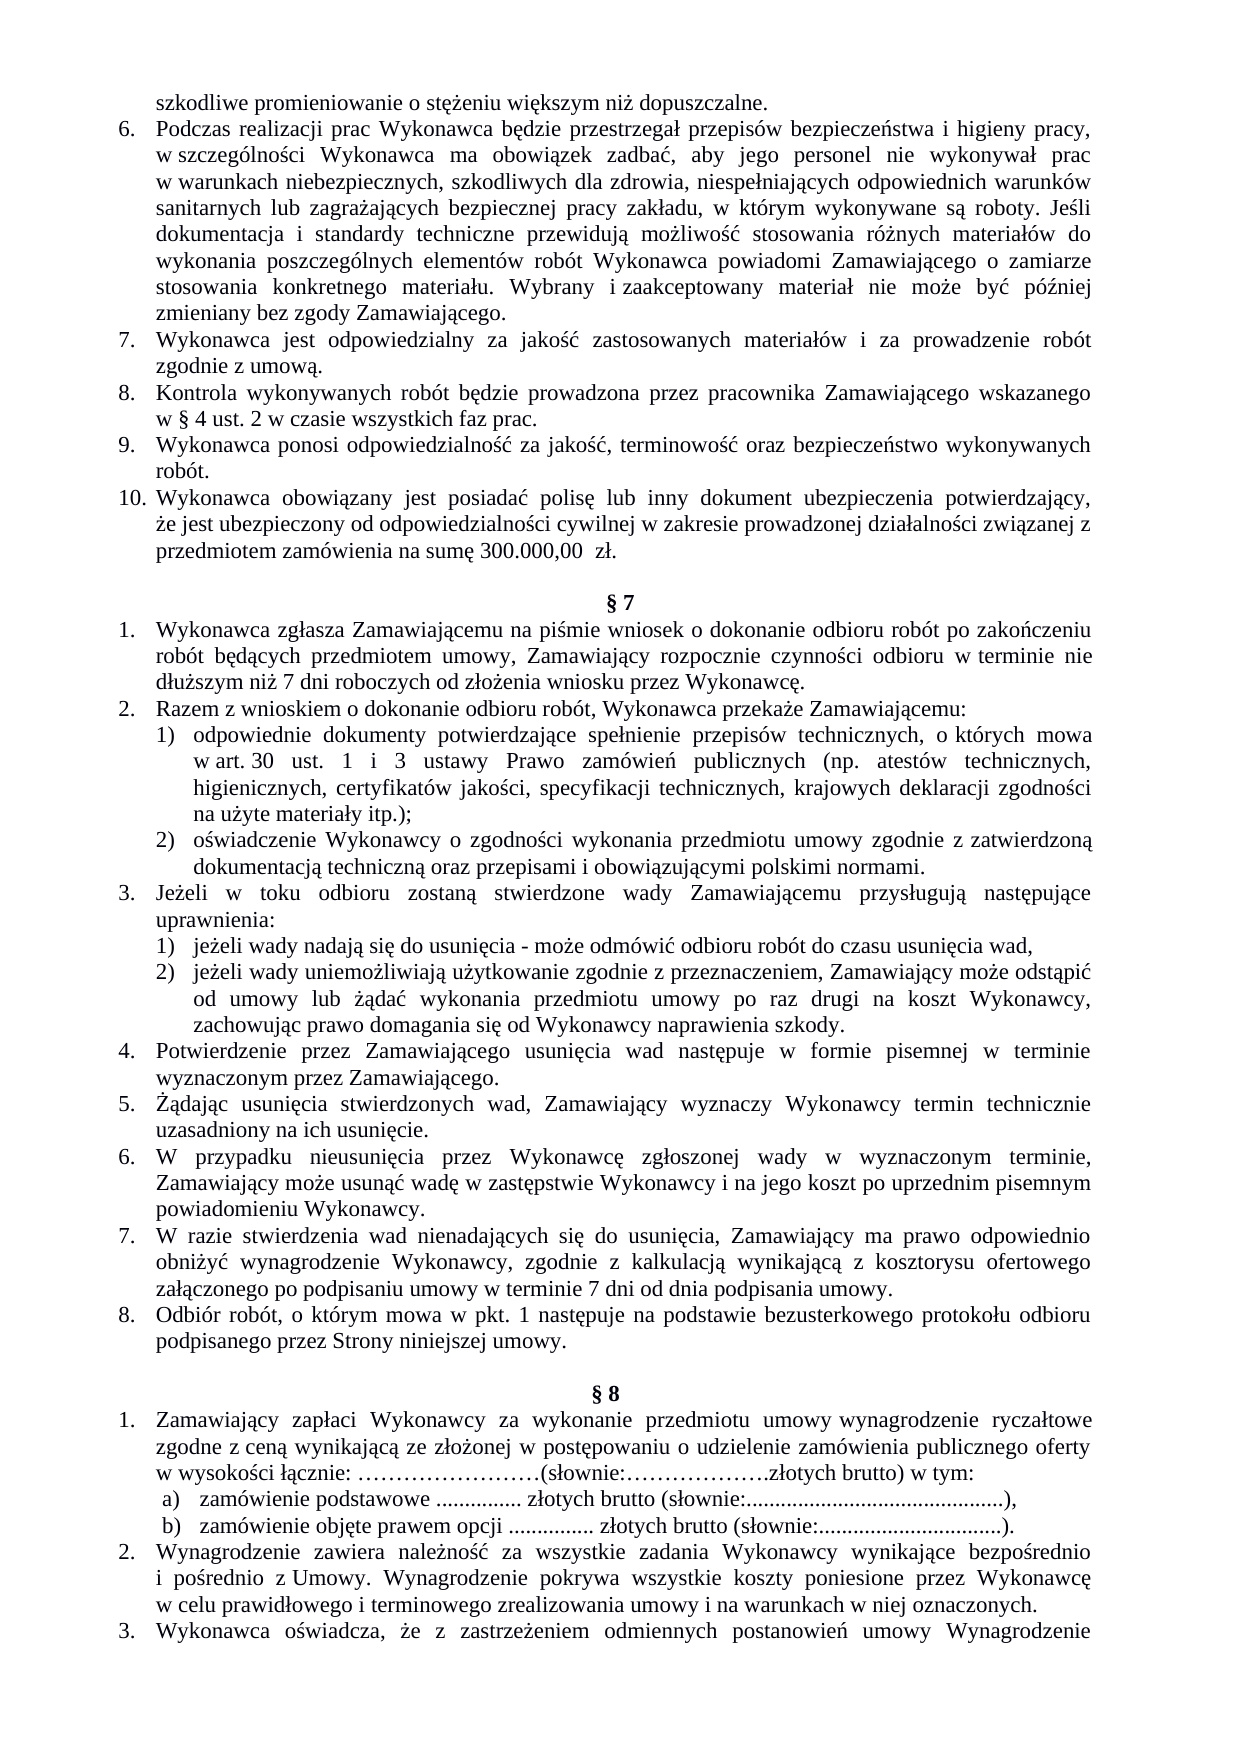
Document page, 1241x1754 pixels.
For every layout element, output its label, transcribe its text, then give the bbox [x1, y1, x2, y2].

list Podczas realizacji prac Wykonawca będzie przestrzegał przepisów bezpieczeństwa i higieny pracy, w szczególności Wykonawca ma obowiązek zadbać, aby jego personel nie wykonywał prac w warunkach niebezpiecznych, szkodliwych dla zdrowia, niespełniających odpowiednich warunków sanitarnych lub zagrażających bezpiecznej pracy zakładu, w którym wykonywane są roboty. Jeśli dokumentacja i standardy techniczne przewidują możliwość stosowania różnych materiałów do wykonania poszczególnych elementów robót Wykonawca powiadomi Zamawiającego o zamiarze stosowania konkretnego materiału. Wybrany i zaakceptowany materiał nie może być później zmieniany bez zgody Zamawiającego. [118, 115, 1092, 326]
list Odbiór robót, o którym mowa w pkt. 1 następuje na podstawie bezusterkowego protokołu odbioru podpisanego przez Strony niniejszej umowy. [118, 1301, 1092, 1354]
list Wykonawca ponosi odpowiedzialność za jakość, terminowość oraz bezpieczeństwo wykonywanych robót. [118, 431, 1092, 484]
list Wykonawca zgłasza Zamawiającemu na piśmie wniosek o dokonanie odbioru robót po zakończeniu robót będących przedmiotem umowy, Zamawiający rozpocznie czynności odbioru w terminie nie dłuższym niż 7 dni roboczych od złożenia wniosku przez Wykonawcę. [118, 616, 1092, 695]
list Wynagrodzenie zawiera należność za wszystkie zadania Wykonawcy wynikające bezpośrednio i pośrednio z Umowy. Wynagrodzenie pokrywa wszystkie koszty poniesione przez Wykonawcę w celu prawidłowego i terminowego zrealizowania umowy i na warunkach w niej oznaczonych. [118, 1538, 1092, 1617]
list jeżeli wady uniemożliwiają użytkowanie zgodnie z przeznaczeniem, Zamawiający może odstąpić od umowy lub żądać wykonania przedmiotu umowy po raz drugi na koszt Wykonawcy, zachowując prawo domagania się od Wykonawcy naprawienia szkody. [156, 958, 1092, 1037]
list zamówienie podstawowe ............... złotych brutto (słownie:.............................................), [162, 1485, 1092, 1512]
list W razie stwierdzenia wad nienadających się do usunięcia, Zamawiający ma prawo odpowiednio obniżyć wynagrodzenie Wykonawcy, zgodnie z kalkulacją wynikającą z kosztorysu ofertowego załączonego po podpisaniu umowy w terminie 7 dni od dnia podpisania umowy. [118, 1222, 1092, 1301]
list odpowiednie dokumenty potwierdzające spełnienie przepisów technicznych, o których mowa w art. 30 ust. 1 i 3 ustawy Prawo zamówień publicznych (np. atestów technicznych, higienicznych, certyfikatów jakości, specyfikacji technicznych, krajowych deklaracji zgodności na użyte materiały itp.); [156, 721, 1092, 827]
list Kontrola wykonywanych robót będzie prowadzona przez pracownika Zamawiającego wskazanego w § 4 ust. 2 w czasie wszystkich faz prac. [118, 378, 1092, 431]
text § 7 [148, 589, 1092, 616]
list Wykonawca obowiązany jest posiadać polisę lub inny dokument ubezpieczenia potwierdzający, że jest ubezpieczony od odpowiedzialności cywilnej w zakresie prowadzonej działalności związanej z przedmiotem zamówienia na sumę 300.000,00 zł. [118, 484, 1092, 563]
list Potwierdzenie przez Zamawiającego usunięcia wad następuje w formie pisemnej w terminie wyznaczonym przez Zamawiającego. [118, 1037, 1092, 1090]
list Razem z wnioskiem o dokonanie odbioru robót, Wykonawca przekaże Zamawiającemu: [118, 695, 1092, 721]
list Zamawiający zapłaci Wykonawcy za wykonanie przedmiotu umowy wynagrodzenie ryczałtowe zgodne z ceną wynikającą ze złożonej w postępowaniu o udzielenie zamówienia publicznego oferty w wysokości łącznie: ……………………(słownie:……………….złotych brutto) w tym: [118, 1406, 1092, 1485]
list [118, 89, 1092, 115]
text § 8 [118, 1380, 1092, 1406]
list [118, 1617, 1092, 1643]
list W przypadku nieusunięcia przez Wykonawcę zgłoszonej wady w wyznaczonym terminie, Zamawiający może usunąć wadę w zastępstwie Wykonawcy i na jego koszt po uprzednim pisemnym powiadomieniu Wykonawcy. [118, 1143, 1092, 1222]
list Jeżeli w toku odbioru zostaną stwierdzone wady Zamawiającemu przysługują następujące uprawnienia: [118, 879, 1092, 932]
list oświadczenie Wykonawcy o zgodności wykonania przedmiotu umowy zgodnie z zatwierdzoną dokumentacją techniczną oraz przepisami i obowiązującymi polskimi normami. [156, 827, 1092, 879]
list zamówienie objęte prawem opcji ............... złotych brutto (słownie:................................). [162, 1512, 1092, 1538]
list Żądając usunięcia stwierdzonych wad, Zamawiający wyznaczy Wykonawcy termin technicznie uzasadniony na ich usunięcie. [118, 1090, 1092, 1143]
list jeżeli wady nadają się do usunięcia - może odmówić odbioru robót do czasu usunięcia wad, [156, 932, 1092, 958]
list Wykonawca jest odpowiedzialny za jakość zastosowanych materiałów i za prowadzenie robót zgodnie z umową. [118, 326, 1092, 378]
